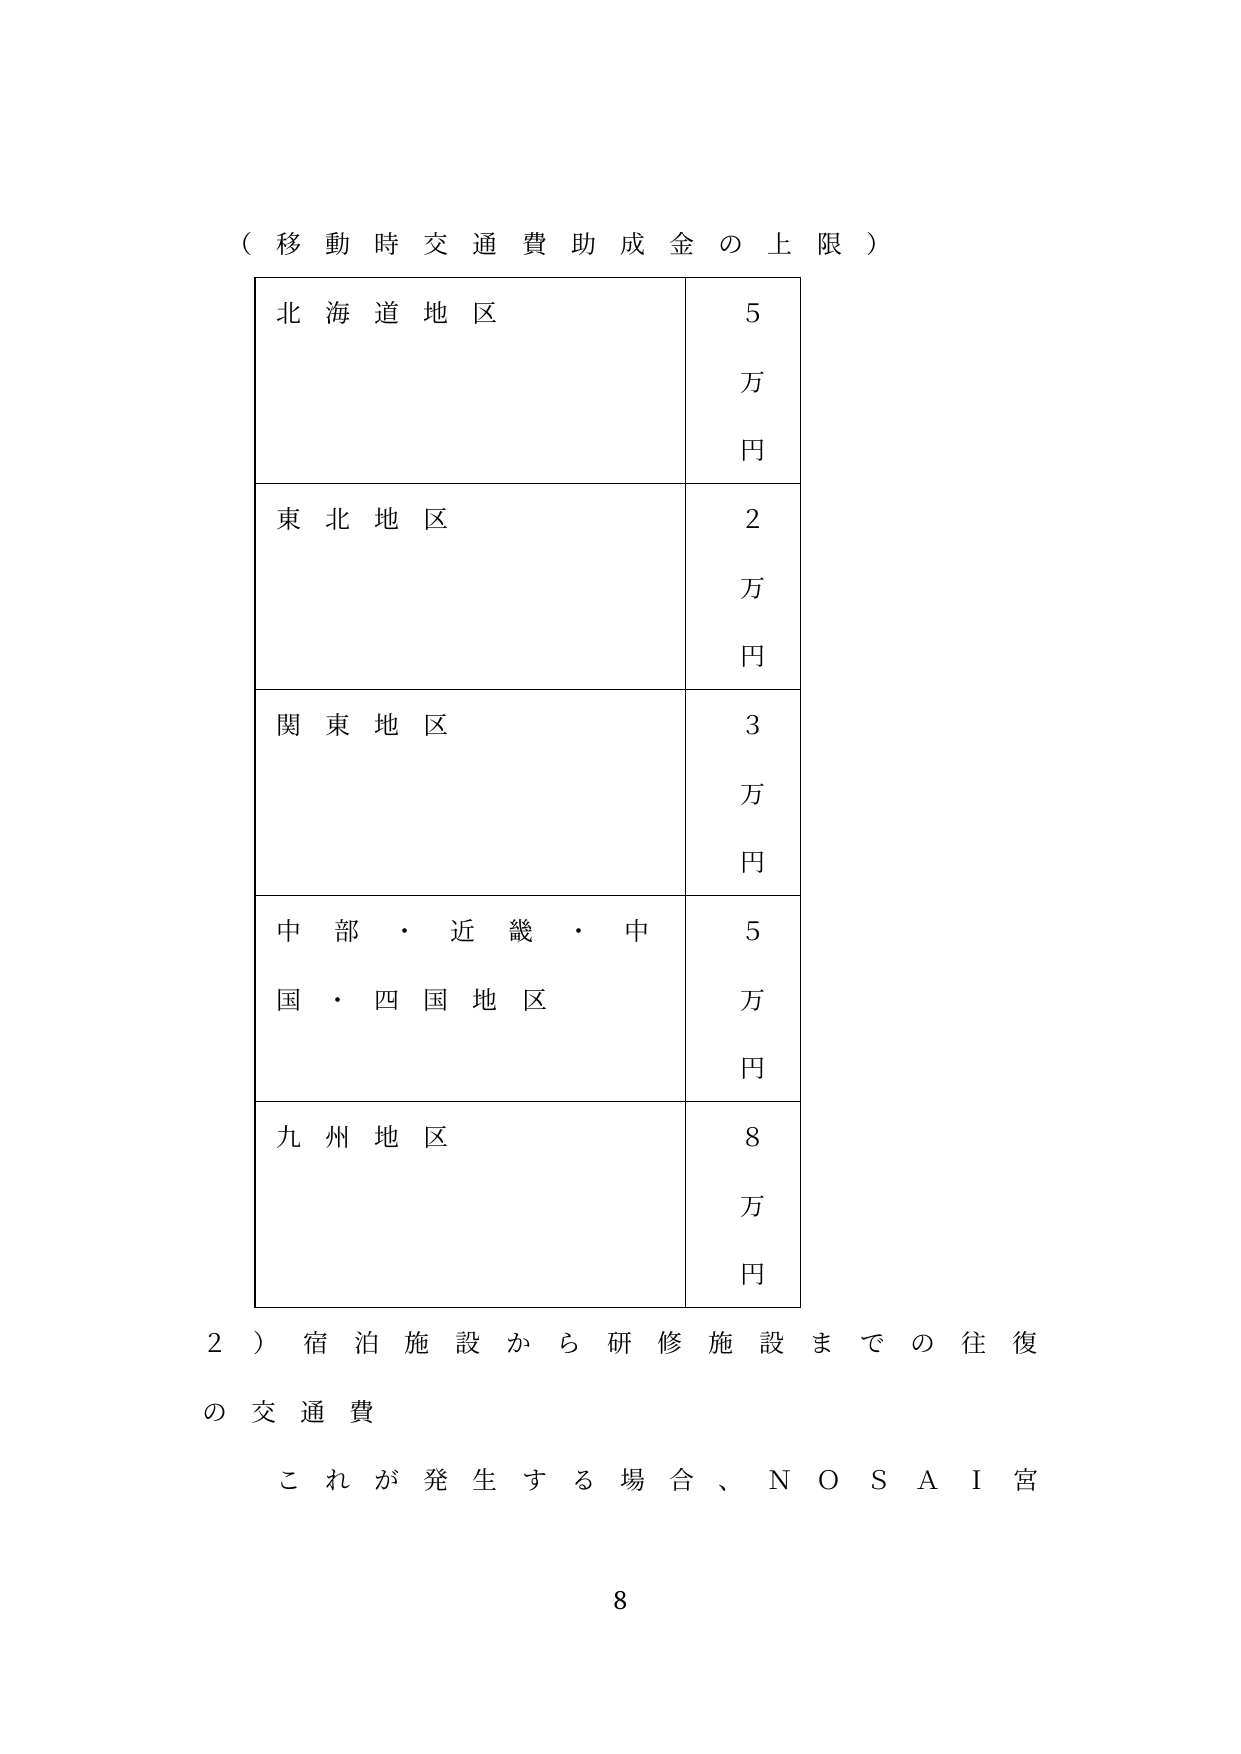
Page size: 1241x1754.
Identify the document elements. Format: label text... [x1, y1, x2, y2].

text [227, 1445, 1063, 1513]
table_cell 中部・近畿・中国・四国地区 [256, 896, 685, 1101]
table_cell ５万円 [686, 896, 800, 1101]
text （移動時交通費助成金の上限） [227, 208, 1063, 277]
table_cell ８万円 [686, 1102, 800, 1307]
table_header ５万円 [686, 278, 800, 483]
table_cell ３万円 [686, 690, 800, 895]
text ２）宿泊施設から研修施設までの往復の交通費 [202, 1308, 1063, 1445]
table_cell 九州地区 [256, 1102, 685, 1307]
table_cell 関東地区 [256, 690, 685, 895]
table_cell ２万円 [686, 484, 800, 689]
table_header 北海道地区 [256, 278, 685, 483]
table_cell 東北地区 [256, 484, 685, 689]
